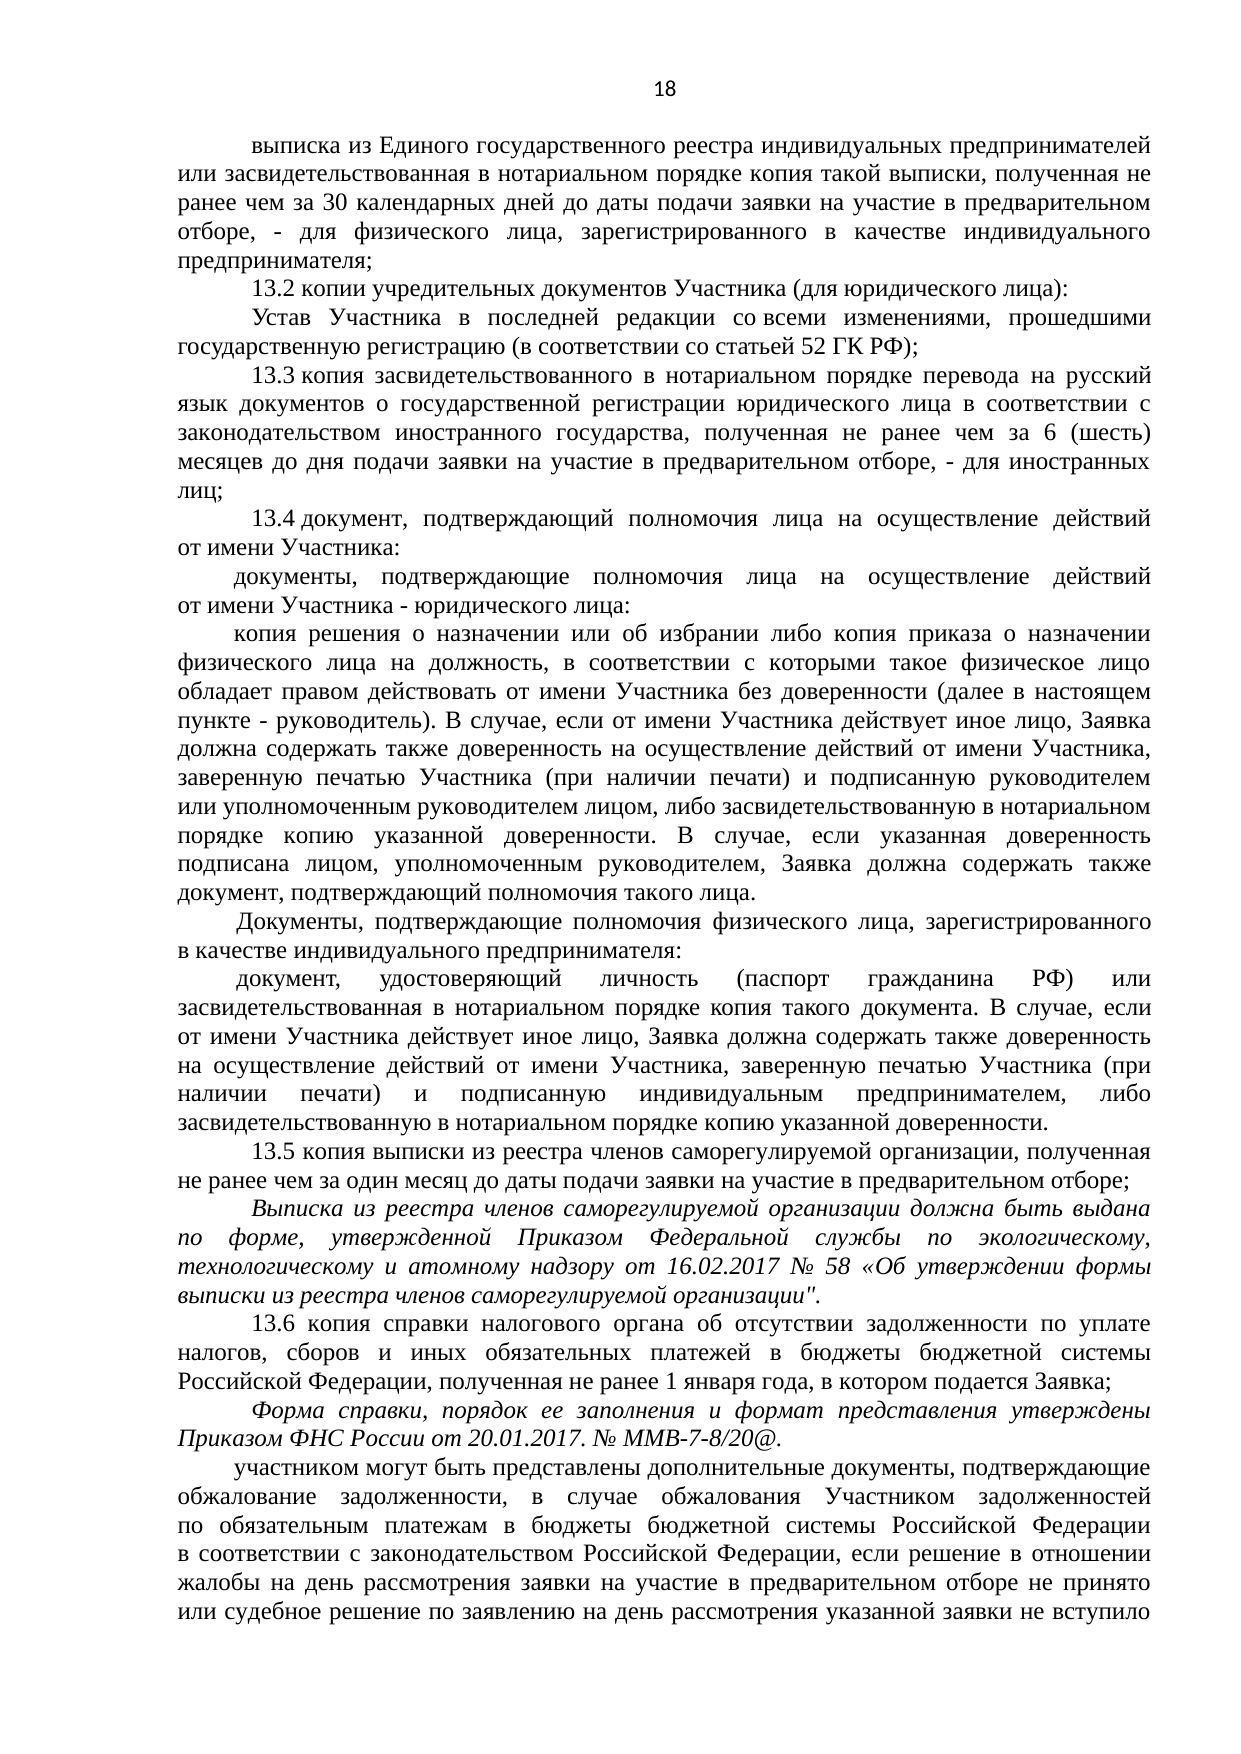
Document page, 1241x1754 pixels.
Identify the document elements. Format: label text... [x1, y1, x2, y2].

text копия решения о назначении или об избрании либо копия приказа о назначении физического лица на должность, в соответствии с которыми такое физическое лицо обладает правом действовать от имени Участника без доверенности (далее в настоящем пункте - руководитель). В случае, если от имени Участника действует иное лицо, Заявка должна содержать также доверенность на осуществление действий от имени Участника, заверенную печатью Участника (при наличии печати) и подписанную руководителем или уполномоченным руководителем лицом, либо засвидетельствованную в нотариальном порядке копию указанной доверенности. В случае, если указанная доверенность подписана лицом, уполномоченным руководителем, Заявка должна содержать также документ, подтверждающий полномочия такого лица. [177, 618, 1152, 906]
text Устав Участника в последней редакции со всеми изменениями, прошедшими государственную регистрацию (в соответствии со статьей 52 ГК РФ); [177, 302, 1152, 360]
text 13.3 копия засвидетельствованного в нотариальном порядке перевода на русский язык документов о государственной регистрации юридического лица в соответствии с законодательством иностранного государства, полученная не ранее чем за 6 (шесть) месяцев до дня подачи заявки на участие в предварительном отборе, - для иностранных лиц; [177, 360, 1152, 503]
text документы, подтверждающие полномочия лица на осуществление действий от имени Участника - юридического лица: [177, 561, 1152, 618]
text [177, 1452, 1152, 1625]
text 13.2 копии учредительных документов Участника (для юридического лица): [177, 273, 1152, 302]
text выписка из Единого государственного реестра индивидуальных предпринимателей или засвидетельствованная в нотариальном порядке копия такой выписки, полученная не ранее чем за 30 календарных дней до даты подачи заявки на участие в предварительном отборе, - для физического лица, зарегистрированного в качестве индивидуального предпринимателя; [177, 130, 1152, 273]
text 13.6 копия справки налогового органа об отсутствии задолженности по уплате налогов, сборов и иных обязательных платежей в бюджеты бюджетной системы Российской Федерации, полученная не ранее 1 января года, в котором подается Заявка; [177, 1308, 1152, 1395]
list Документы, подтверждающие полномочия физического лица, зарегистрированного в качестве индивидуального предпринимателя: [177, 906, 1152, 963]
text Форма справки, порядок ее заполнения и формат представления утверждены Приказом ФНС России от 20.01.2017. № ММВ-7-8/20@. [177, 1395, 1152, 1452]
text 13.5 копия выписки из реестра членов саморегулируемой организации, полученная не ранее чем за один месяц до даты подачи заявки на участие в предварительном отборе; [177, 1136, 1152, 1193]
text 13.4 документ, подтверждающий полномочия лица на осуществление действий от имени Участника: [177, 503, 1152, 561]
text Выписка из реестра членов саморегулируемой организации должна быть выдана по форме, утвержденной Приказом Федеральной службы по экологическому, технологическому и атомному надзору от 16.02.2017 № 58 «Об утверждении формы выписки из реестра членов саморегулируемой организации". [177, 1193, 1152, 1308]
list документ, удостоверяющий личность (паспорт гражданина РФ) или засвидетельствованная в нотариальном порядке копия такого документа. В случае, если от имени Участника действует иное лицо, Заявка должна содержать также доверенность на осуществление действий от имени Участника, заверенную печатью Участника (при наличии печати) и подписанную индивидуальным предпринимателем, либо засвидетельствованную в нотариальном порядке копию указанной доверенности. [177, 963, 1152, 1136]
